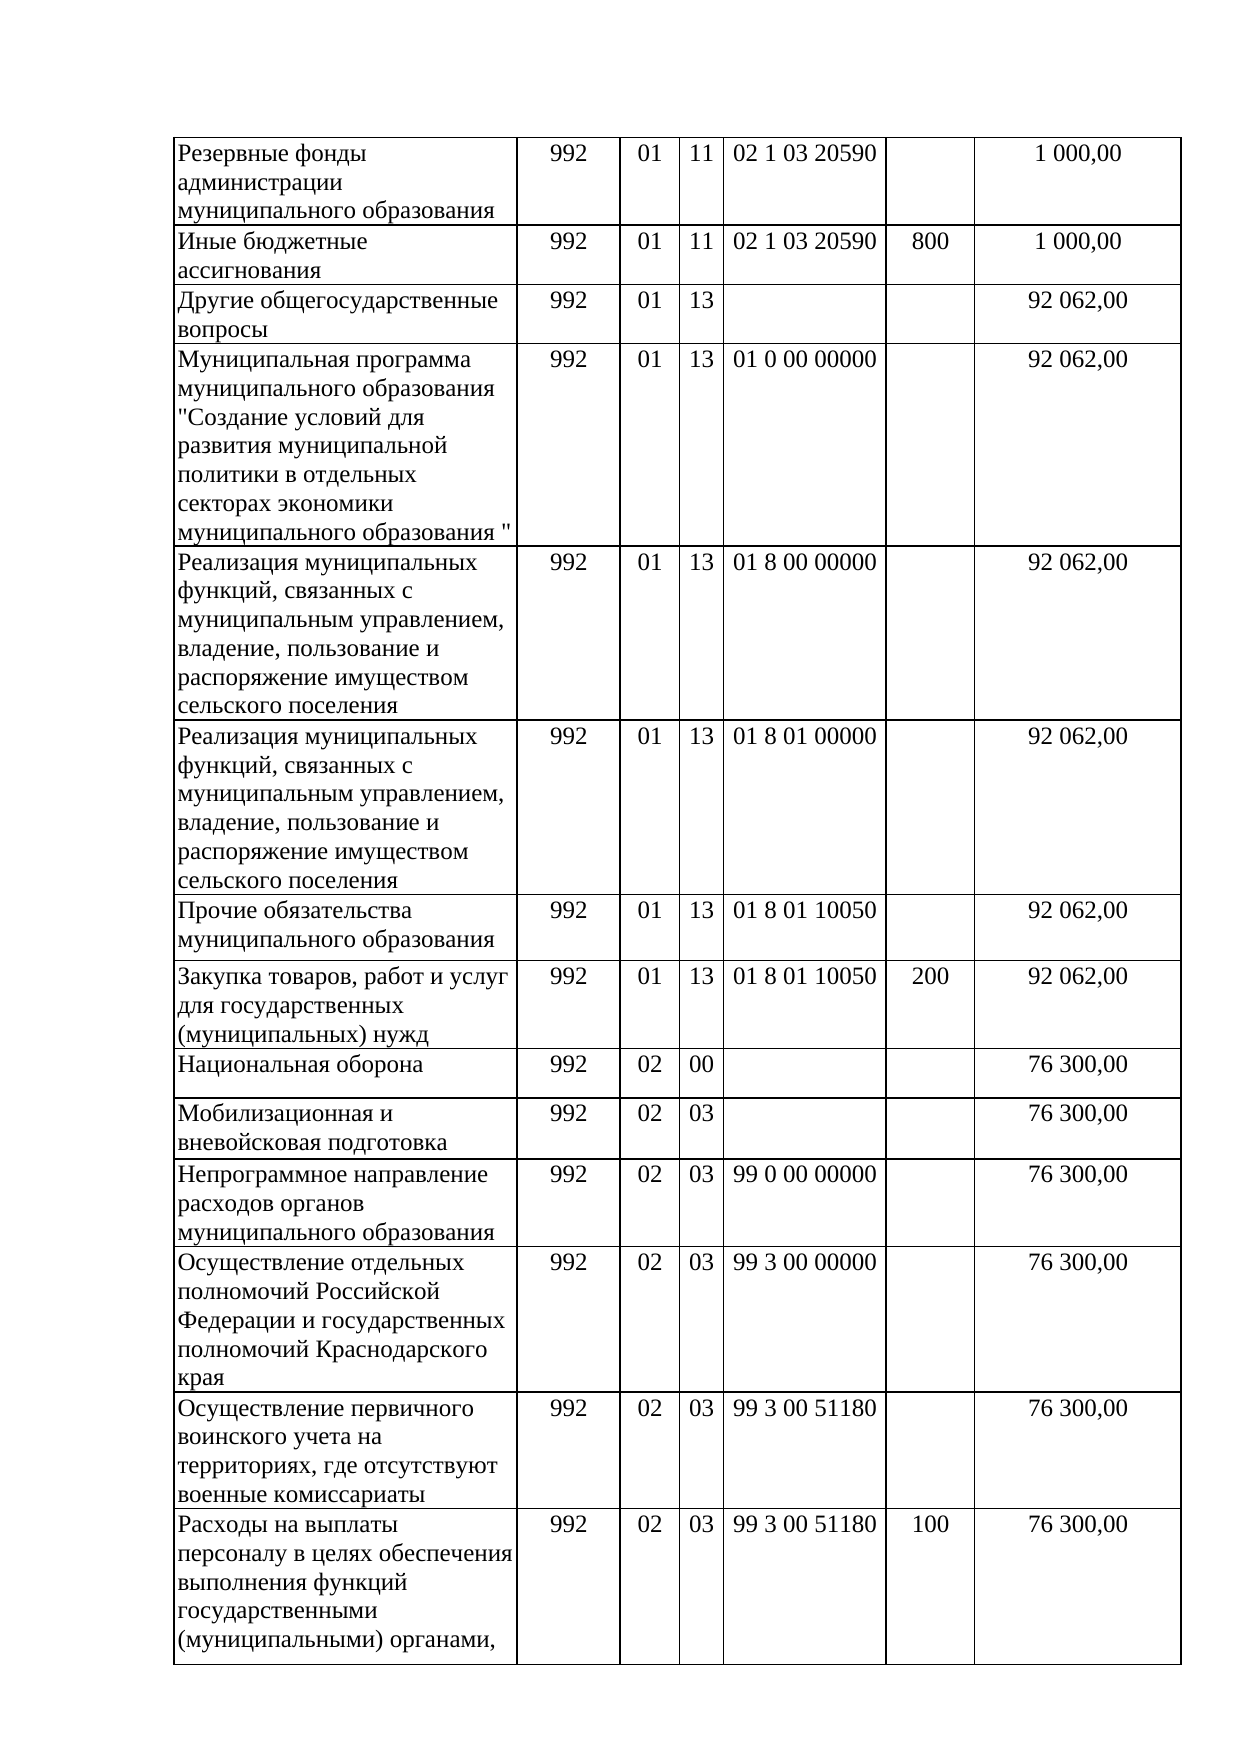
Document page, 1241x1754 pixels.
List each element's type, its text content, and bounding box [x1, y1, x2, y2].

table_cell 13 [680, 285, 723, 342]
table_cell 01 [621, 895, 679, 960]
table_cell 02 [621, 1160, 679, 1246]
table_cell 01 [621, 344, 679, 545]
table_cell Национальная оборона [175, 1049, 516, 1097]
table_cell [887, 344, 974, 545]
table_cell 992 [518, 721, 619, 893]
table_cell 01 0 00 00000 [724, 344, 885, 545]
table_cell Закупка товаров, работ и услуг для государственных (муниципальных) нужд [175, 961, 516, 1047]
table_cell 992 [518, 226, 619, 283]
table_cell 992 [518, 1247, 619, 1391]
table_cell 01 [621, 226, 679, 283]
table_cell 92 062,00 [975, 895, 1180, 960]
table_cell Муниципальная программа муниципального образования "Создание условий для развития муниципальной политики в отдельных секторах экономики муниципального образования " [175, 344, 516, 545]
table_cell 13 [680, 344, 723, 545]
table_cell Непрограммное направление расходов органов муниципального образования [175, 1160, 516, 1246]
table_cell [887, 1160, 974, 1246]
table_cell 76 300,00 [975, 1099, 1180, 1158]
table_cell 13 [680, 895, 723, 960]
table_cell [887, 1049, 974, 1097]
table_cell 92 062,00 [975, 285, 1180, 342]
table_cell 11 [680, 138, 723, 224]
table_cell 02 [621, 1099, 679, 1158]
table_cell Осуществление первичного воинского учета на территориях, где отсутствуют военные комиссариаты [175, 1393, 516, 1508]
table_cell 01 8 00 00000 [724, 547, 885, 719]
table_cell 00 [680, 1049, 723, 1097]
table_cell [887, 895, 974, 960]
table_cell 992 [518, 1099, 619, 1158]
table_cell 800 [887, 226, 974, 283]
table_cell 03 [680, 1247, 723, 1391]
table_cell 92 062,00 [975, 344, 1180, 545]
table_cell Реализация муниципальных функций, связанных с муниципальным управлением, владение, пользование и распоряжение имуществом сельского поселения [175, 547, 516, 719]
table_cell 200 [887, 961, 974, 1047]
table_cell 92 062,00 [975, 961, 1180, 1047]
table_cell 92 062,00 [975, 721, 1180, 893]
table_cell 01 [621, 961, 679, 1047]
table_cell 02 1 03 20590 [724, 138, 885, 224]
table_cell 76 300,00 [975, 1393, 1180, 1508]
table_cell [887, 721, 974, 893]
table_cell 992 [518, 547, 619, 719]
table_cell 992 [518, 344, 619, 545]
table_cell [887, 285, 974, 342]
table_cell 99 0 00 00000 [724, 1160, 885, 1246]
table_cell Осуществление отдельных полномочий Российской Федерации и государственных полномочий Краснодарского края [175, 1247, 516, 1391]
table_cell Прочие обязательства муниципального образования [175, 895, 516, 960]
table_cell 13 [680, 547, 723, 719]
table_cell 76 300,00 [975, 1509, 1180, 1664]
table_cell 01 [621, 138, 679, 224]
table_cell [724, 1099, 885, 1158]
table_cell [724, 285, 885, 342]
table_cell 13 [680, 721, 723, 893]
table_cell 992 [518, 895, 619, 960]
table_cell 992 [518, 1160, 619, 1246]
table_cell 99 3 00 51180 [724, 1509, 885, 1664]
table_cell 01 [621, 285, 679, 342]
table_cell 992 [518, 1509, 619, 1664]
table_cell [887, 138, 974, 224]
table_cell 03 [680, 1160, 723, 1246]
table_cell 76 300,00 [975, 1049, 1180, 1097]
table_cell [887, 1247, 974, 1391]
table_cell 02 [621, 1049, 679, 1097]
table_cell 01 [621, 547, 679, 719]
table_cell Другие общегосударственные вопросы [175, 285, 516, 342]
table_cell 100 [887, 1509, 974, 1664]
table_cell 992 [518, 285, 619, 342]
table_cell 13 [680, 961, 723, 1047]
table_cell 992 [518, 1393, 619, 1508]
table_cell 01 8 01 10050 [724, 895, 885, 960]
table_cell 992 [518, 1049, 619, 1097]
table_cell 11 [680, 226, 723, 283]
table_cell 99 3 00 00000 [724, 1247, 885, 1391]
table_cell 01 8 01 10050 [724, 961, 885, 1047]
table_cell 1 000,00 [975, 138, 1180, 224]
table_cell 03 [680, 1099, 723, 1158]
table_cell 01 8 01 00000 [724, 721, 885, 893]
table_cell 992 [518, 138, 619, 224]
table_cell Мобилизационная и вневойсковая подготовка [175, 1099, 516, 1158]
table_cell [887, 1099, 974, 1158]
table_cell [887, 1393, 974, 1508]
table_cell 01 [621, 721, 679, 893]
table_cell 02 [621, 1509, 679, 1664]
table_cell 92 062,00 [975, 547, 1180, 719]
table_cell 03 [680, 1509, 723, 1664]
table_cell 99 3 00 51180 [724, 1393, 885, 1508]
table_cell 992 [518, 961, 619, 1047]
table_cell Реализация муниципальных функций, связанных с муниципальным управлением, владение, пользование и распоряжение имуществом сельского поселения [175, 721, 516, 893]
table_cell Резервные фонды администрации муниципального образования [175, 138, 516, 224]
table_cell 76 300,00 [975, 1160, 1180, 1246]
table_cell [724, 1049, 885, 1097]
table_cell 02 [621, 1393, 679, 1508]
table_cell 03 [680, 1393, 723, 1508]
table_cell 02 [621, 1247, 679, 1391]
table_cell 76 300,00 [975, 1247, 1180, 1391]
table_cell [887, 547, 974, 719]
table_cell Иные бюджетные ассигнования [175, 226, 516, 283]
table_cell 02 1 03 20590 [724, 226, 885, 283]
table_cell 1 000,00 [975, 226, 1180, 283]
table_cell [175, 1509, 516, 1664]
